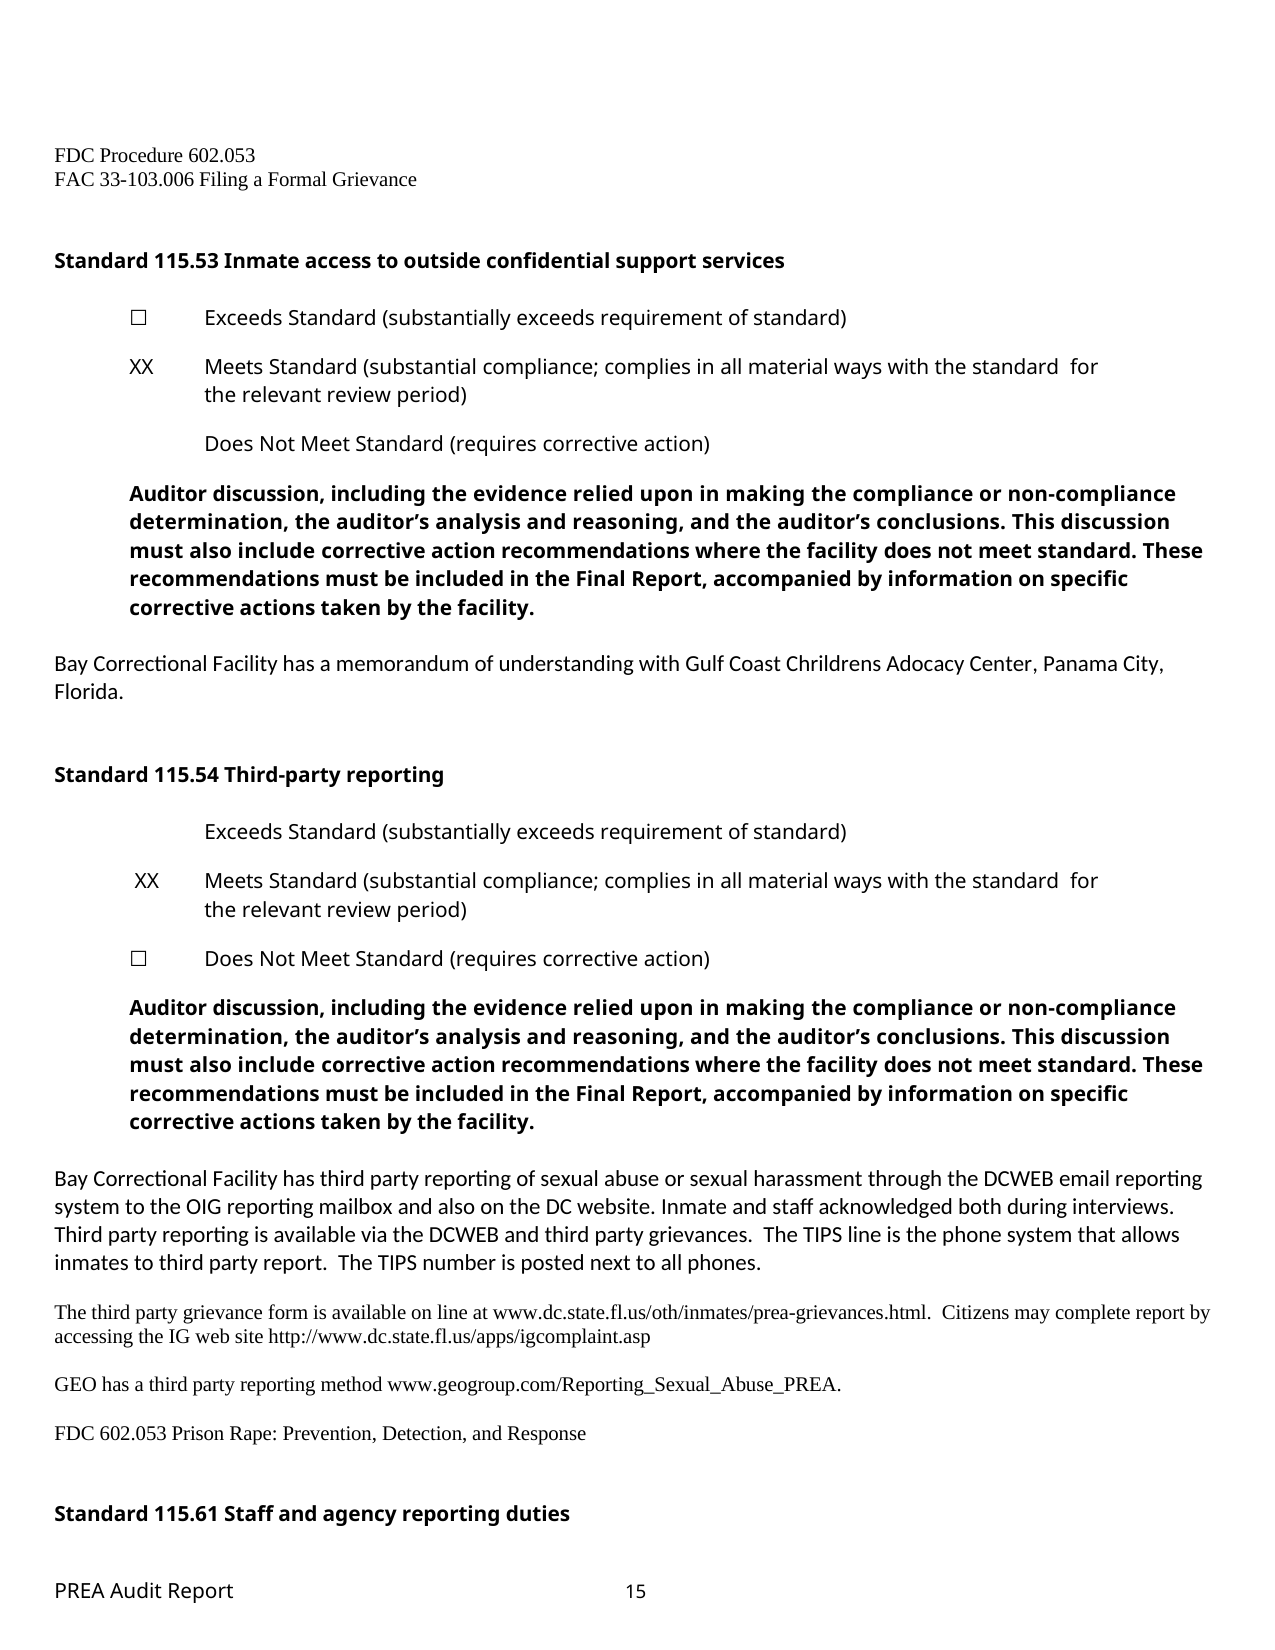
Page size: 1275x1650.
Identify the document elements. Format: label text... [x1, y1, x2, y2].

text Meets Standard (substantial compliance; complies in all material ways with the standard for the relevant review period) [129, 352, 1113, 409]
text Meets Standard (substantial compliance; complies in all material ways with the standard for the relevant review period) [129, 866, 1113, 923]
text Does Not Meet Standard (requires corrective action) [129, 944, 1217, 973]
text Standard 115.61 Staff and agency reporting duties [54, 1499, 1217, 1528]
text Exceeds Standard (substantially exceeds requirement of standard) [129, 303, 1217, 331]
text Standard 115.53 Inmate access to outside confidential support services [54, 246, 1217, 274]
text Standard 115.54 Third-party reporting [54, 760, 1217, 789]
text Exceeds Standard (substantially exceeds requirement of standard) [129, 817, 1217, 846]
text Does Not Meet Standard (requires corrective action) [129, 429, 1217, 458]
